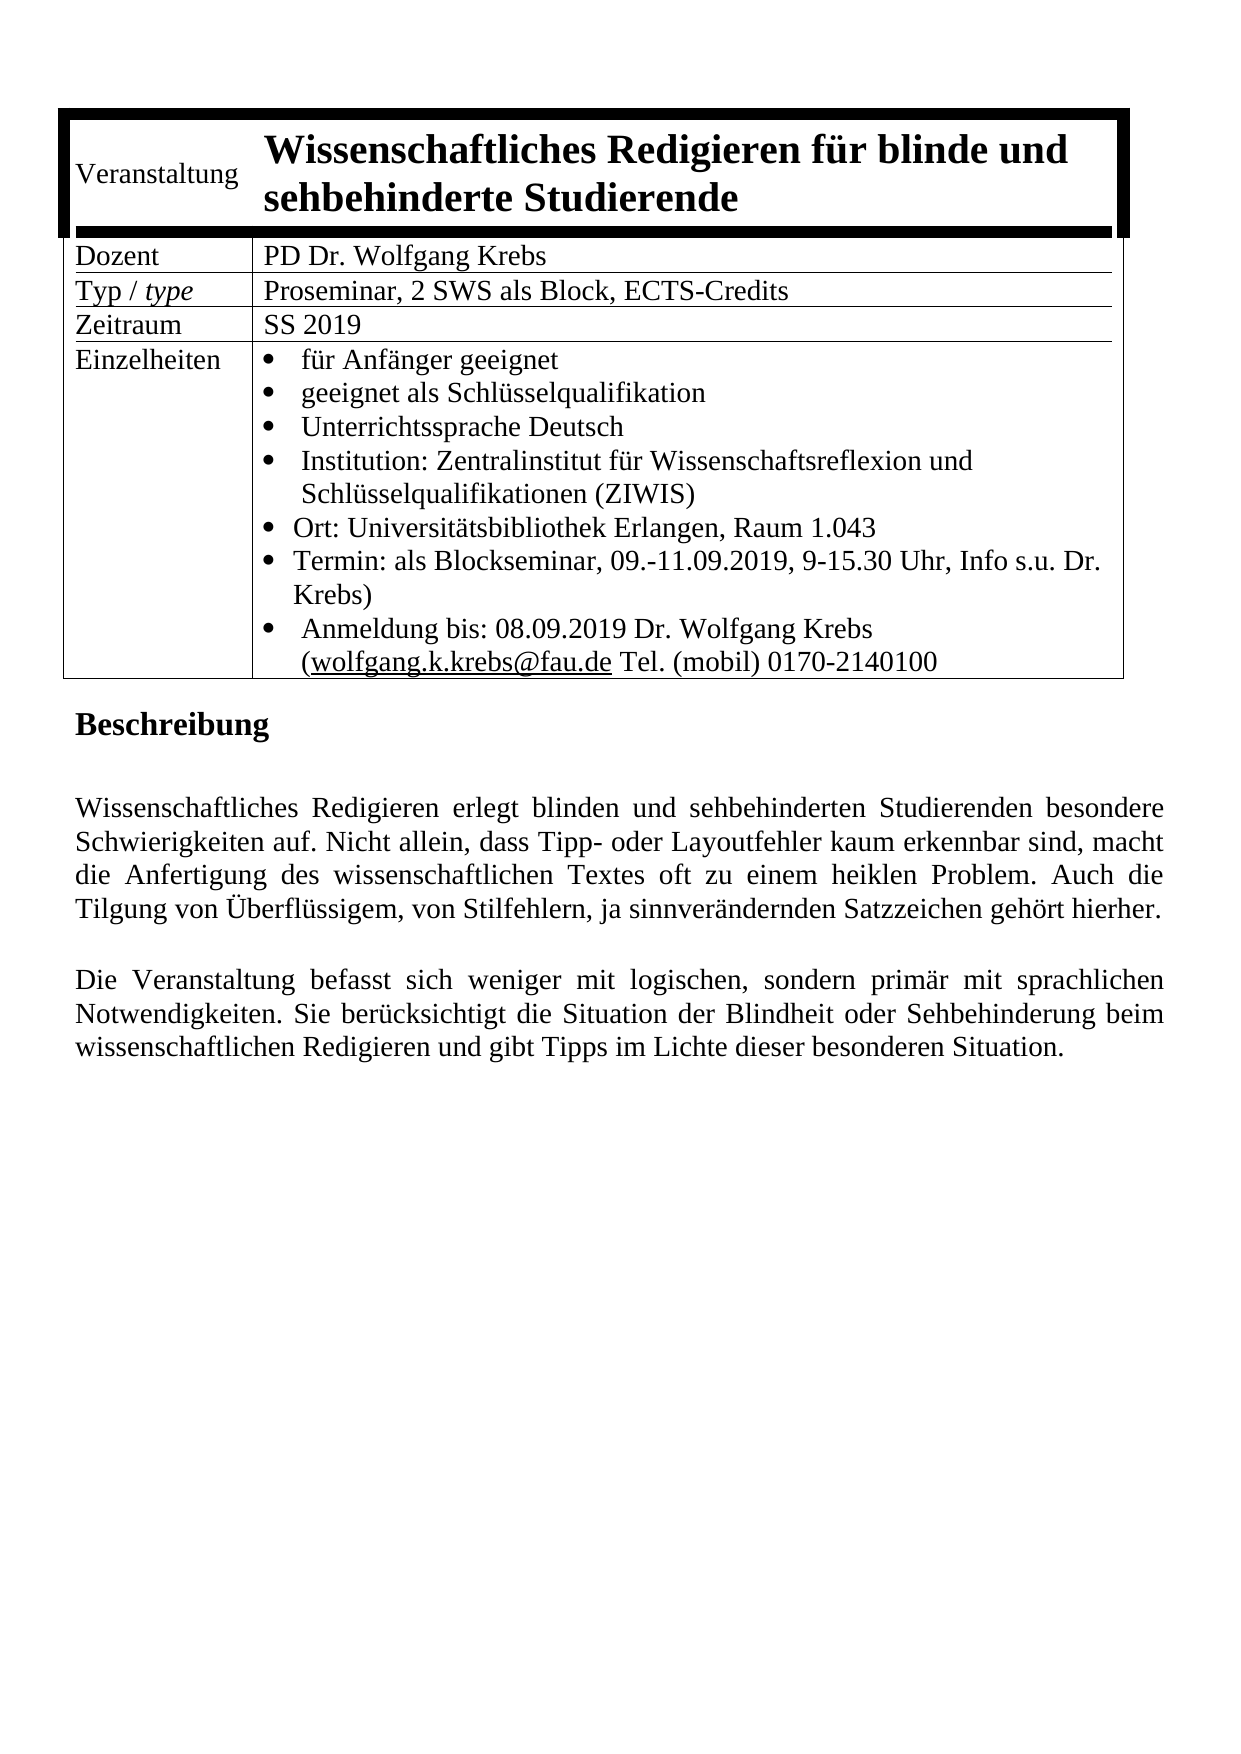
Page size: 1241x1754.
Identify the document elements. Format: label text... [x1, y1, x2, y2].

subtitle Beschreibung [75, 704, 1165, 742]
table_cell Dozent [64, 226, 252, 272]
table_cell Zeitraum [64, 306, 252, 341]
table_cell SS 2019 [253, 306, 1123, 341]
table_header Wissenschaftliches Redigieren für blinde und sehbehinderte Studierende [252, 120, 1117, 226]
table_cell Typ / type [64, 272, 252, 306]
table_header Veranstaltung [70, 120, 252, 226]
text Wissenschaftliches Redigieren erlegt blinden und sehbehinderten Studierenden besondere Schwierigkeiten auf. Nicht allein, dass Tipp- oder Layoutfehler kaum erkennbar sind, macht die Anfertigung des wissenschaftlichen Textes oft zu einem heiklen Problem. Auch die Tilgung von Überflüssigem, von Stilfehlern, ja sinnverändernden Satzzeichen gehört hierher. [75, 790, 1165, 924]
table_cell PD Dr. Wolfgang Krebs [253, 226, 1123, 272]
table_cell Proseminar, 2 SWS als Block, ECTS-Credits [253, 272, 1123, 306]
table_cell für Anfänger geeignet geeignet als Schlüsselqualifikation Unterrichtssprache Deutsch Institution: Zentralinstitut für Wissenschaftsreflexion und Schlüsselqualifikationen (ZIWIS) Ort: Universitätsbibliothek Erlangen, Raum 1.043 Termin: als Blockseminar, 09.-11.09.2019, 9-15.30 Uhr, Info s.u. Dr. Krebs) Anmeldung bis: 08.09.2019 Dr. Wolfgang Krebs (wolfgang.k.krebs@fau.de Tel. (mobil) 0170-2140100 [253, 341, 1123, 678]
text Die Veranstaltung befasst sich weniger mit logischen, sondern primär mit sprachlichen Notwendigkeiten. Sie berücksichtigt die Situation der Blindheit oder Sehbehinderung beim wissenschaftlichen Redigieren und gibt Tipps im Lichte dieser besonderen Situation. [75, 962, 1165, 1063]
table_cell Einzelheiten [64, 341, 252, 678]
